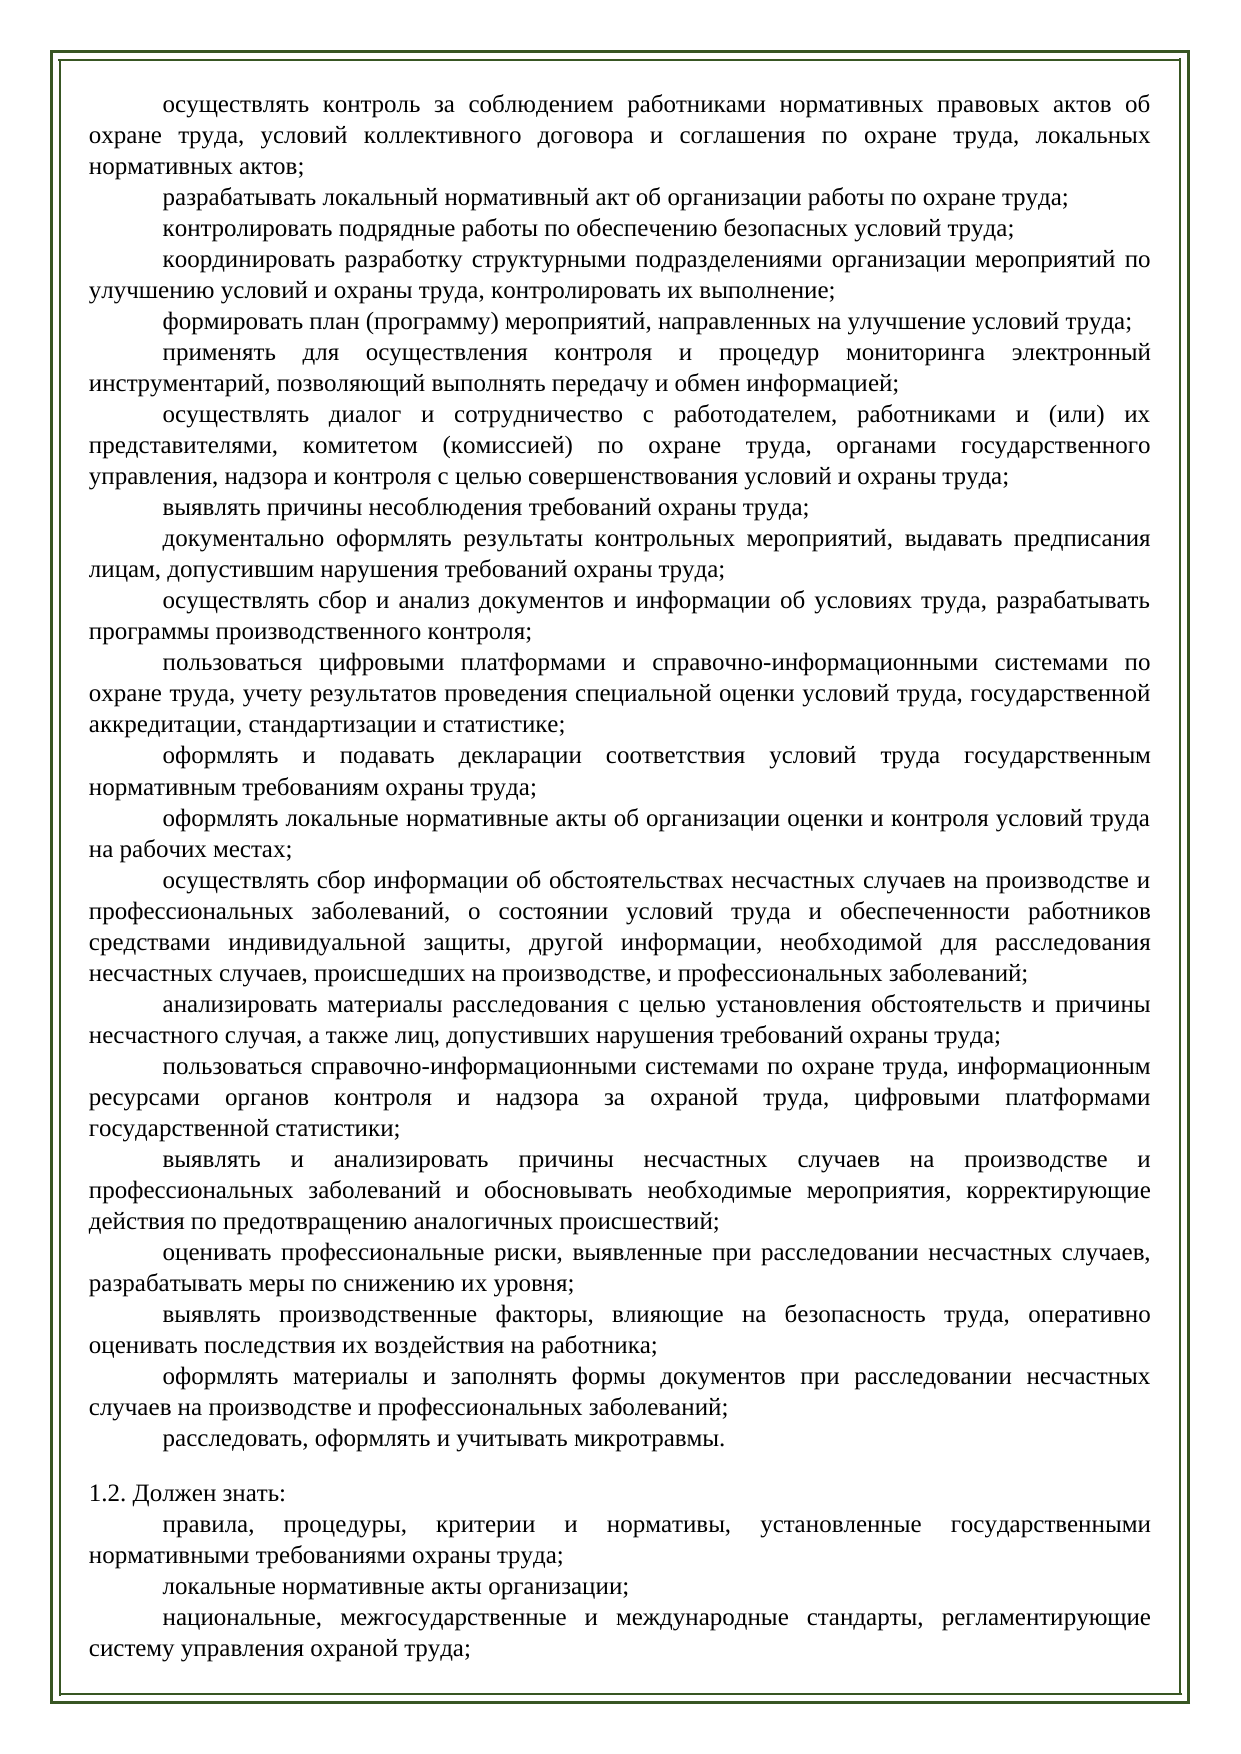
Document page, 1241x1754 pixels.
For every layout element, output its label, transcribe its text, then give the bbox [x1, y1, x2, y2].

text осуществлять диалог и сотрудничество с работодателем, работниками и (или) их представителями, комитетом (комиссией) по охране труда, органами государственного управления, надзора и контроля с целью совершенствования условий и охраны труда; [89, 399, 1152, 490]
text 1.2. Должен знать: [89, 1478, 1152, 1506]
text национальные, межгосударственные и международные стандарты, регламентирующие систему управления охраной труда; [89, 1602, 1152, 1662]
text документально оформлять результаты контрольных мероприятий, выдавать предписания лицам, допустившим нарушения требований охраны труда; [89, 523, 1152, 583]
text формировать план (программу) мероприятий, направленных на улучшение условий труда; [89, 306, 1152, 335]
text осуществлять контроль за соблюдением работниками нормативных правовых актов об охране труда, условий коллективного договора и соглашения по охране труда, локальных нормативных актов; [89, 89, 1152, 179]
text расследовать, оформлять и учитывать микротравмы. [89, 1423, 1152, 1452]
text выявлять производственные факторы, влияющие на безопасность труда, оперативно оценивать последствия их воздействия на работника; [89, 1299, 1152, 1359]
text координировать разработку структурными подразделениями организации мероприятий по улучшению условий и охраны труда, контролировать их выполнение; [89, 244, 1152, 304]
text выявлять причины несоблюдения требований охраны труда; [89, 492, 1152, 521]
text анализировать материалы расследования с целью установления обстоятельств и причины несчастного случая, а также лиц, допустивших нарушения требований охраны труда; [89, 989, 1152, 1049]
text выявлять и анализировать причины несчастных случаев на производстве и профессиональных заболеваний и обосновывать необходимые мероприятия, корректирующие действия по предотвращению аналогичных происшествий; [89, 1144, 1152, 1235]
text локальные нормативные акты организации; [89, 1571, 1152, 1599]
text оформлять локальные нормативные акты об организации оценки и контроля условий труда на рабочих местах; [89, 803, 1152, 862]
text оформлять и подавать декларации соответствия условий труда государственным нормативным требованиям охраны труда; [89, 741, 1152, 800]
text правила, процедуры, критерии и нормативы, установленные государственными нормативными требованиями охраны труда; [89, 1509, 1152, 1568]
text применять для осуществления контроля и процедур мониторинга электронный инструментарий, позволяющий выполнять передачу и обмен информацией; [89, 337, 1152, 397]
text контролировать подрядные работы по обеспечению безопасных условий труда; [89, 213, 1152, 242]
text разрабатывать локальный нормативный акт об организации работы по охране труда; [89, 182, 1152, 211]
text осуществлять сбор информации об обстоятельствах несчастных случаев на производстве и профессиональных заболеваний, о состоянии условий труда и обеспеченности работников средствами индивидуальной защиты, другой информации, необходимой для расследования несчастных случаев, происшедших на производстве, и профессиональных заболеваний; [89, 865, 1152, 987]
text оценивать профессиональные риски, выявленные при расследовании несчастных случаев, разрабатывать меры по снижению их уровня; [89, 1237, 1152, 1297]
text пользоваться справочно-информационными системами по охране труда, информационным ресурсами органов контроля и надзора за охраной труда, цифровыми платформами государственной статистики; [89, 1051, 1152, 1142]
text осуществлять сбор и анализ документов и информации об условиях труда, разрабатывать программы производственного контроля; [89, 585, 1152, 645]
text пользоваться цифровыми платформами и справочно-информационными системами по охране труда, учету результатов проведения специальной оценки условий труда, государственной аккредитации, стандартизации и статистике; [89, 647, 1152, 738]
text оформлять материалы и заполнять формы документов при расследовании несчастных случаев на производстве и профессиональных заболеваний; [89, 1361, 1152, 1421]
